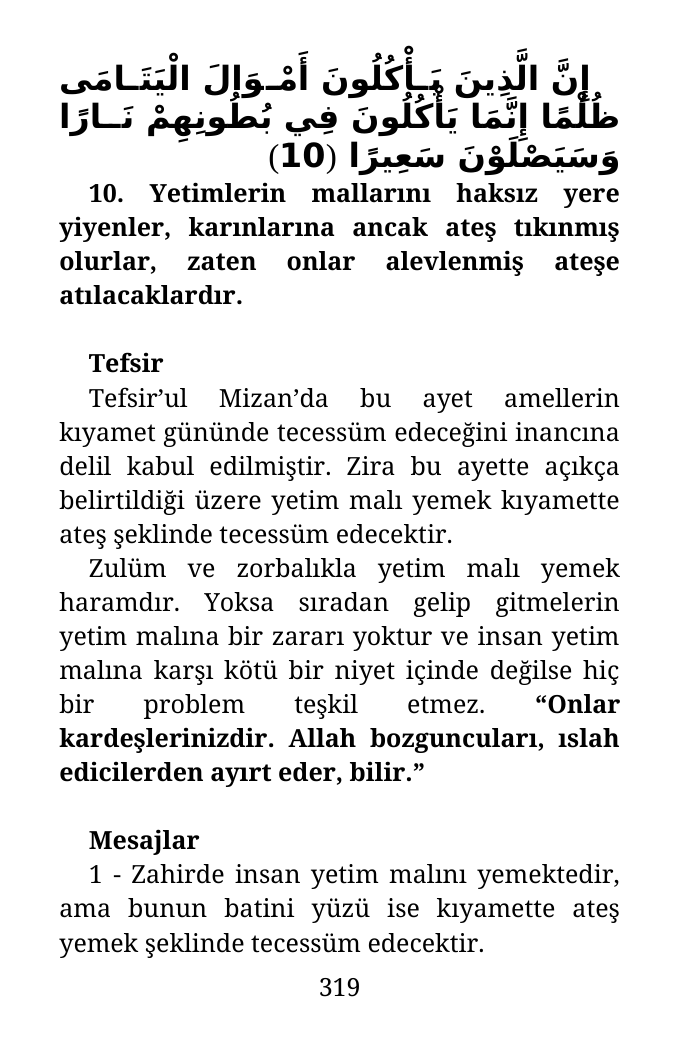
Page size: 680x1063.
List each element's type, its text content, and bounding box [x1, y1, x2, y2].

text 10. Yetimlerin mallarını haksız yere yiyenler, karınlarına ancak ateş tıkınmış olurlar, zaten onlar alevlenmiş ateşe atılacaklardır. [59, 176, 620, 312]
text Mesajlar [59, 823, 620, 857]
text إِنَّ الَّذِينَ يَأْكُلُونَ أَمْوَالَ الْيَتَامَى ظُلْمًا إِنَّمَا يَأْكُلُونَ فِي بُطُونِهِمْ نَارًا وَسَيَصْلَوْنَ سَعِيرًا (10) [59, 59, 620, 176]
text Tefsir [59, 346, 620, 380]
text Tefsir’ul Mizan’da bu ayet amellerin kıyamet gününde tecessüm edeceğini inancına delil kabul edilmiştir. Zira bu ayette açıkça belirtildiği üzere yetim malı yemek kıyamette ateş şeklinde tecessüm edecektir. [59, 380, 620, 551]
text 1 - Zahirde insan yetim malını yemektedir, ama bunun batini yüzü ise kıyamette ateş yemek şeklinde tecessüm edecektir. [59, 857, 620, 959]
text Zulüm ve zorbalıkla yetim malı yemek haramdır. Yoksa sıradan gelip gitmelerin yetim malına bir zararı yoktur ve insan yetim malına karşı kötü bir niyet içinde değilse hiç bir problem teşkil etmez. “Onlar kardeşlerinizdir. Allah bozguncuları, ıslah edicilerden ayırt eder, bilir.” [59, 551, 620, 789]
